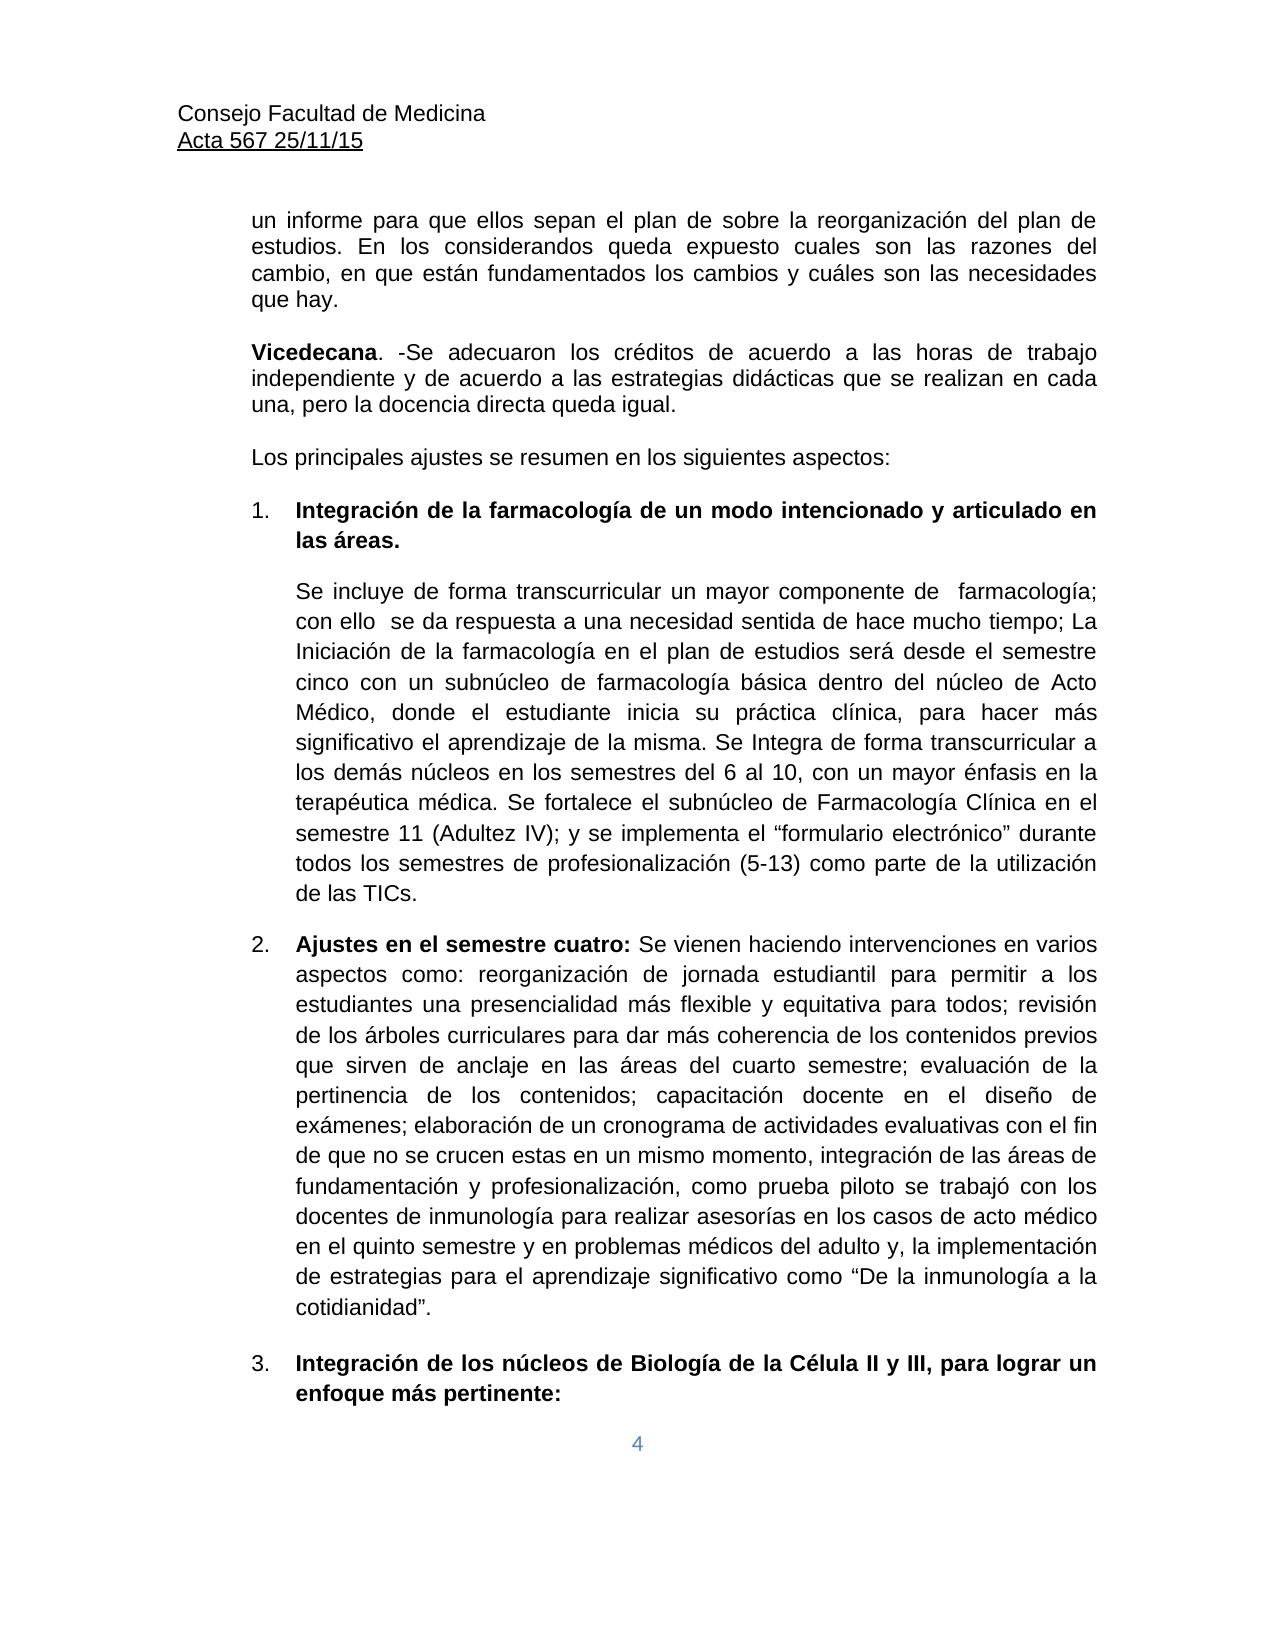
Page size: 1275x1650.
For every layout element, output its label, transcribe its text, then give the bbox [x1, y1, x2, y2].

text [251, 207, 1098, 312]
text Se incluye de forma transcurricular un mayor componente de farmacología; con ello se da respuesta a una necesidad sentida de hace mucho tiempo; La Iniciación de la farmacología en el plan de estudios será desde el semestre cinco con un subnúcleo de farmacología básica dentro del núcleo de Acto Médico, donde el estudiante inicia su práctica clínica, para hacer más significativo el aprendizaje de la misma. Se Integra de forma transcurricular a los demás núcleos en los semestres del 6 al 10, con un mayor énfasis en la terapéutica médica. Se fortalece el subnúcleo de Farmacología Clínica en el semestre 11 (Adultez IV); y se implementa el “formulario electrónico” durante todos los semestres de profesionalización (5-13) como parte de la utilización de las TICs. [295, 578, 1098, 906]
list Ajustes en el semestre cuatro: Se vienen haciendo intervenciones en varios aspectos como: reorganización de jornada estudiantil para permitir a los estudiantes una presencialidad más flexible y equitativa para todos; revisión de los árboles curriculares para dar más coherencia de los contenidos previos que sirven de anclaje en las áreas del cuarto semestre; evaluación de la pertinencia de los contenidos; capacitación docente en el diseño de exámenes; elaboración de un cronograma de actividades evaluativas con el fin de que no se crucen estas en un mismo momento, integración de las áreas de fundamentación y profesionalización, como prueba piloto se trabajó con los docentes de inmunología para realizar asesorías en los casos de acto médico en el quinto semestre y en problemas médicos del adulto y, la implementación de estrategias para el aprendizaje significativo como “De la inmunología a la cotidianidad”. [251, 931, 1098, 1320]
text Los principales ajustes se resumen en los siguientes aspectos: [251, 444, 1098, 470]
list Integración de los núcleos de Biología de la Célula II y III, para lograr un enfoque más pertinente: [251, 1350, 1098, 1407]
text Vicedecana. -Se adecuaron los créditos de acuerdo a las horas de trabajo independiente y de acuerdo a las estrategias didácticas que se realizan en cada una, pero la docencia directa queda igual. [251, 338, 1098, 418]
list Integración de la farmacología de un modo intencionado y articulado en las áreas. [251, 497, 1098, 553]
